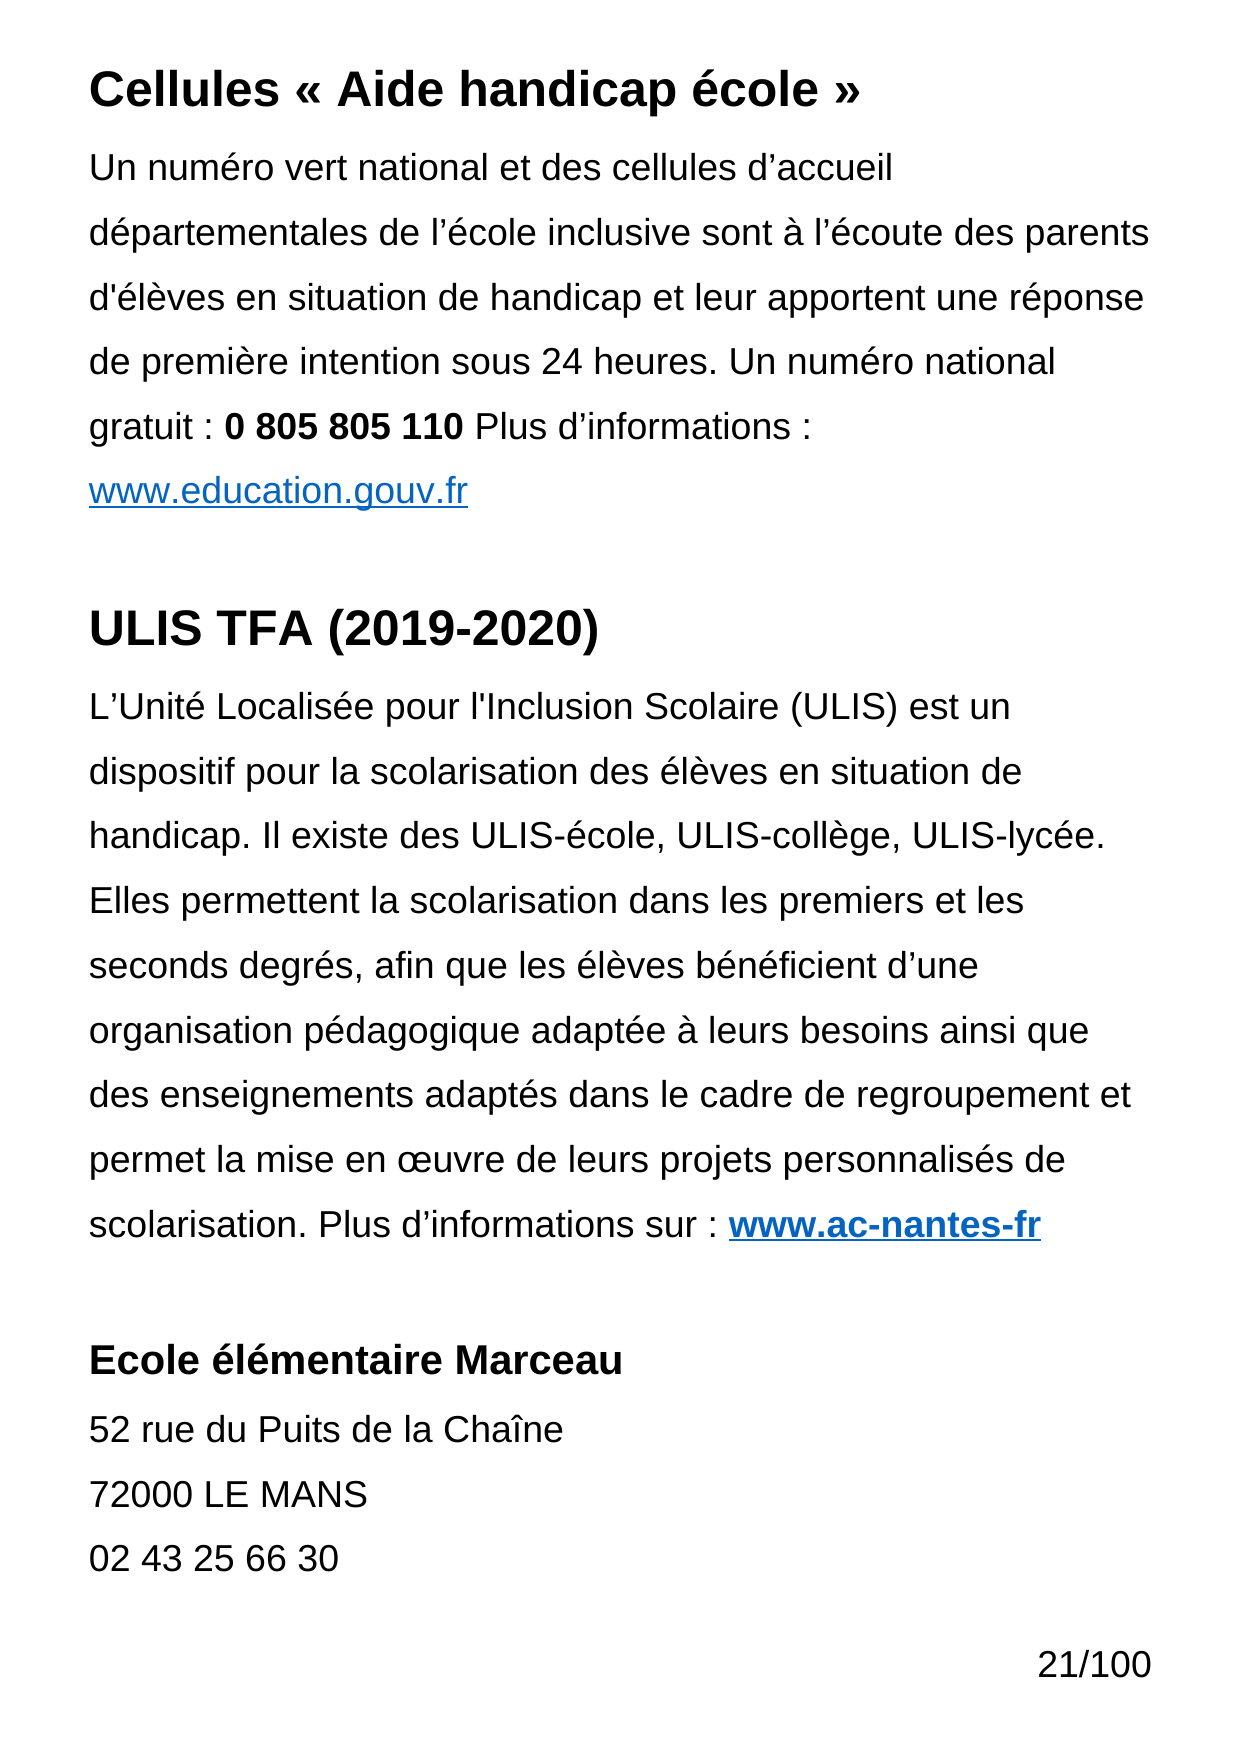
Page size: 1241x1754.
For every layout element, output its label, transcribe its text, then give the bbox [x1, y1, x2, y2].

subtitle ULIS TFA (2019-2020) [89, 598, 1152, 656]
text 72000 LE MANS [89, 1472, 1152, 1515]
text Un numéro vert national et des cellules d’accueil départementales de l’école inclusive sont à l’écoute des parents d'élèves en situation de handicap et leur apportent une réponse de première intention sous 24 heures. Un numéro national gratuit : 0 805 805 110 Plus d’informations : www.education.gouv.fr [89, 145, 1152, 512]
text 52 rue du Puits de la Chaîne [89, 1407, 1152, 1450]
text 02 43 25 66 30 [89, 1537, 1152, 1580]
text L’Unité Localisée pour l'Inclusion Scolaire (ULIS) est un dispositif pour la scolarisation des élèves en situation de handicap. Il existe des ULIS-école, ULIS-collège, ULIS-lycée. Elles permettent la scolarisation dans les premiers et les seconds degrés, afin que les élèves bénéficient d’une organisation pédagogique adaptée à leurs besoins ainsi que des enseignements adaptés dans le cadre de regroupement et permet la mise en œuvre de leurs projets personnalisés de scolarisation. Plus d’informations sur : www.ac-nantes-fr [89, 684, 1152, 1245]
subtitle Cellules « Aide handicap école » [89, 59, 1152, 117]
subtitle Ecole élémentaire Marceau [89, 1335, 1152, 1383]
